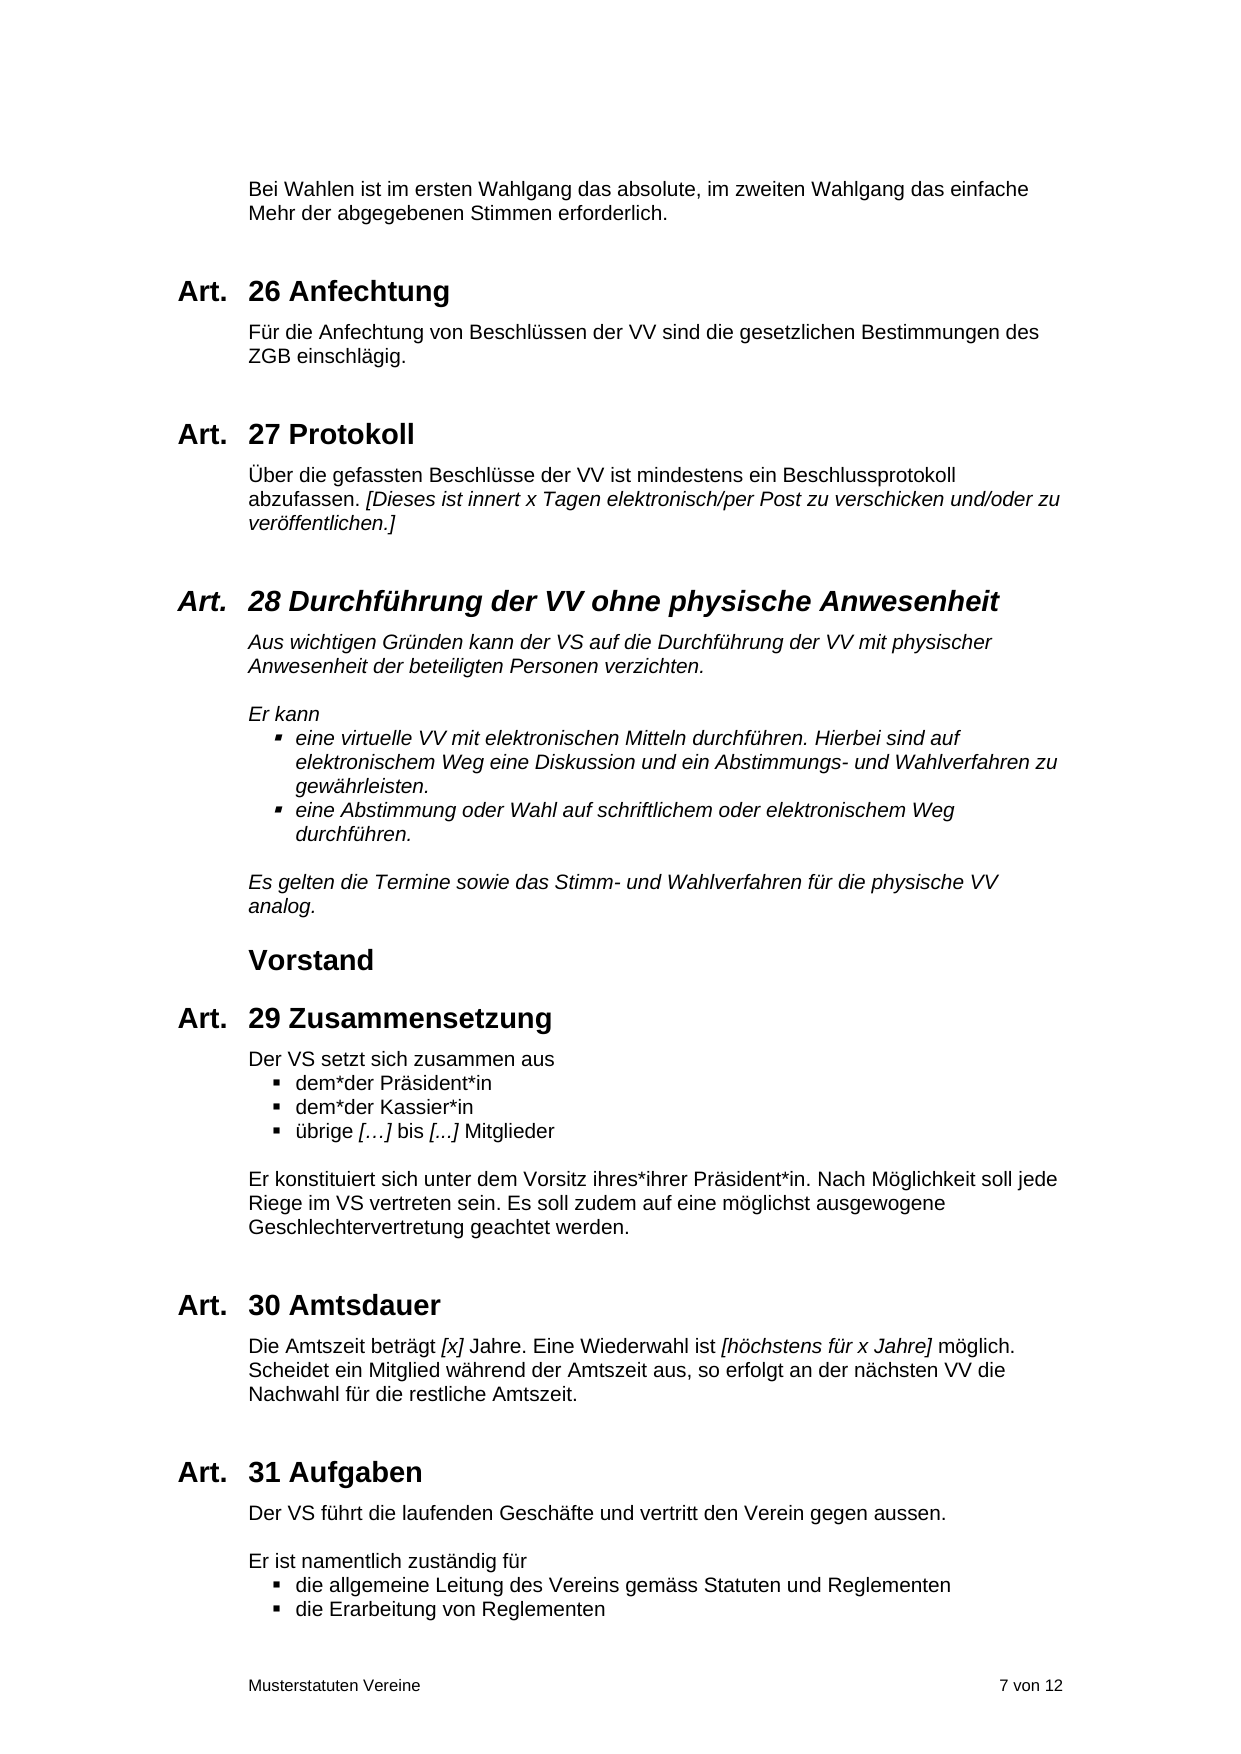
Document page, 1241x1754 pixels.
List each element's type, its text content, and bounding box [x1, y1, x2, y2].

subtitle Art. 30 Amtsdauer [177, 1288, 1063, 1322]
text Bei Wahlen ist im ersten Wahlgang das absolute, im zweiten Wahlgang das einfache Mehr der abgegebenen Stimmen erforderlich. [248, 177, 1063, 225]
text Der VS setzt sich zusammen aus [248, 1047, 1063, 1071]
subtitle Art. 27 Protokoll [177, 417, 1063, 451]
list die allgemeine Leitung des Vereins gemäss Statuten und Reglementen [272, 1573, 1063, 1597]
text Er kann [248, 702, 1063, 726]
text Für die Anfechtung von Beschlüssen der VV sind die gesetzlichen Bestimmungen des ZGB einschlägig. [248, 320, 1063, 368]
text Über die gefassten Beschlüsse der VV ist mindestens ein Beschlussprotokoll abzufassen. [Dieses ist innert x Tagen elektronisch/per Post zu verschicken und/oder zu veröffentlichen.] [248, 463, 1063, 535]
list die Erarbeitung von Reglementen [272, 1597, 1063, 1621]
text Die Amtszeit beträgt [x] Jahre. Eine Wiederwahl ist [höchstens für x Jahre] möglich. [248, 1334, 1063, 1358]
list eine Abstimmung oder Wahl auf schriftlichem oder elektronischem Weg durchführen. [272, 798, 1063, 846]
text Es gelten die Termine sowie das Stimm- und Wahlverfahren für die physische VV analog. [248, 870, 1063, 918]
subtitle Art. 31 Aufgaben [177, 1455, 1063, 1488]
subtitle Art. 26 Anfechtung [177, 274, 1063, 308]
subtitle Art. 29 Zusammensetzung [177, 1001, 1063, 1035]
subtitle Vorstand [248, 943, 1063, 976]
text Der VS führt die laufenden Geschäfte und vertritt den Verein gegen aussen. [248, 1501, 1063, 1525]
list eine virtuelle VV mit elektronischen Mitteln durchführen. Hierbei sind auf elektronischem Weg eine Diskussion und ein Abstimmungs- und Wahlverfahren zu gewährleisten. [272, 726, 1063, 798]
text Er konstituiert sich unter dem Vorsitz ihres*ihrer Präsident*in. Nach Möglichkeit soll jede Riege im VS vertreten sein. Es soll zudem auf eine möglichst ausgewogene Geschlechtervertretung geachtet werden. [248, 1167, 1063, 1239]
list dem*der Präsident*in [272, 1071, 1063, 1095]
list dem*der Kassier*in [272, 1095, 1063, 1119]
text Er ist namentlich zuständig für [248, 1549, 1063, 1573]
subtitle Art. 28 Durchführung der VV ohne physische Anwesenheit [177, 584, 1063, 617]
text Scheidet ein Mitglied während der Amtszeit aus, so erfolgt an der nächsten VV die Nachwahl für die restliche Amtszeit. [248, 1358, 1063, 1406]
list übrige […] bis [...] Mitglieder [272, 1119, 1063, 1143]
text Aus wichtigen Gründen kann der VS auf die Durchführung der VV mit physischer Anwesenheit der beteiligten Personen verzichten. [248, 630, 1063, 678]
